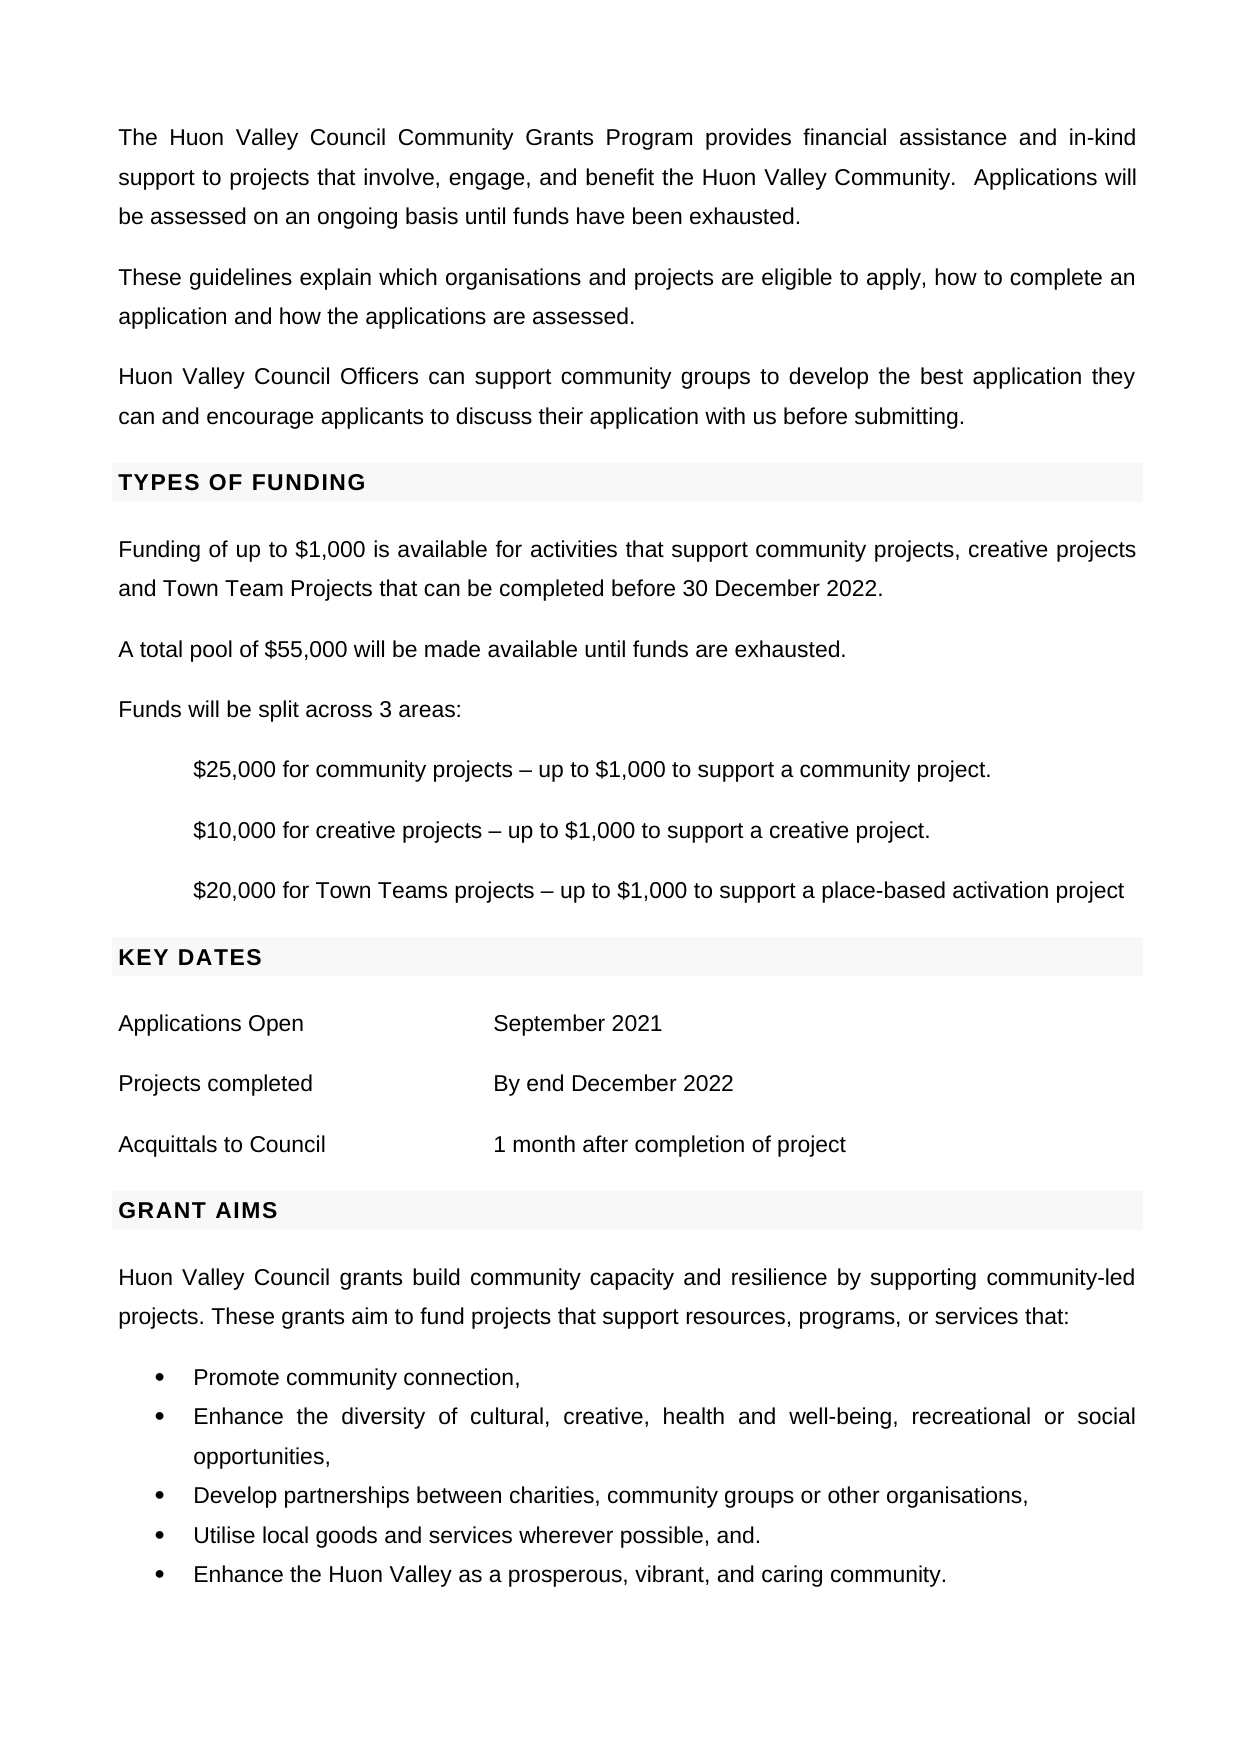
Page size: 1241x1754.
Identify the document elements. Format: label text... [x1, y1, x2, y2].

text Projects completed By end December 2022 [118, 1070, 1137, 1097]
subtitle Types of funding [118, 469, 1137, 496]
text These guidelines explain which organisations and projects are eligible to apply, how to complete an application and how the applications are assessed. [118, 263, 1137, 329]
text The Huon Valley Council Community Grants Program provides financial assistance and in-kind support to projects that involve, engage, and benefit the Huon Valley Community. Applications will be assessed on an ongoing basis until funds have been exhausted. [118, 124, 1137, 229]
subtitle GRANT AIMS [118, 1197, 1137, 1224]
list Enhance the Huon Valley as a prosperous, vibrant, and caring community. [156, 1561, 1137, 1587]
text A total pool of $55,000 will be made available until funds are exhausted. [118, 636, 1137, 662]
text $10,000 for creative projects – up to $1,000 to support a creative project. [118, 817, 1137, 843]
text Huon Valley Council grants build community capacity and resilience by supporting community-led projects. These grants aim to fund projects that support resources, programs, or services that: [118, 1264, 1137, 1330]
list Promote community connection, [156, 1364, 1137, 1390]
subtitle Key dates [118, 944, 1137, 970]
text Acquittals to Council 1 month after completion of project [118, 1131, 1137, 1157]
list Enhance the diversity of cultural, creative, health and well-being, recreational or social opportunities, [156, 1403, 1137, 1469]
text Funds will be split across 3 areas: [118, 696, 1137, 722]
text Funding of up to $1,000 is available for activities that support community projects, creative projects and Town Team Projects that can be completed before 30 December 2022. [118, 536, 1137, 602]
text $25,000 for community projects – up to $1,000 to support a community project. [118, 756, 1137, 783]
list Develop partnerships between charities, community groups or other organisations, [156, 1482, 1137, 1508]
text Huon Valley Council Officers can support community groups to develop the best application they can and encourage applicants to discuss their application with us before submitting. [118, 363, 1137, 429]
text Applications Open September 2021 [118, 1010, 1137, 1036]
list Utilise local goods and services wherever possible, and. [156, 1522, 1137, 1548]
text $20,000 for Town Teams projects – up to $1,000 to support a place-based activation project [118, 877, 1137, 903]
